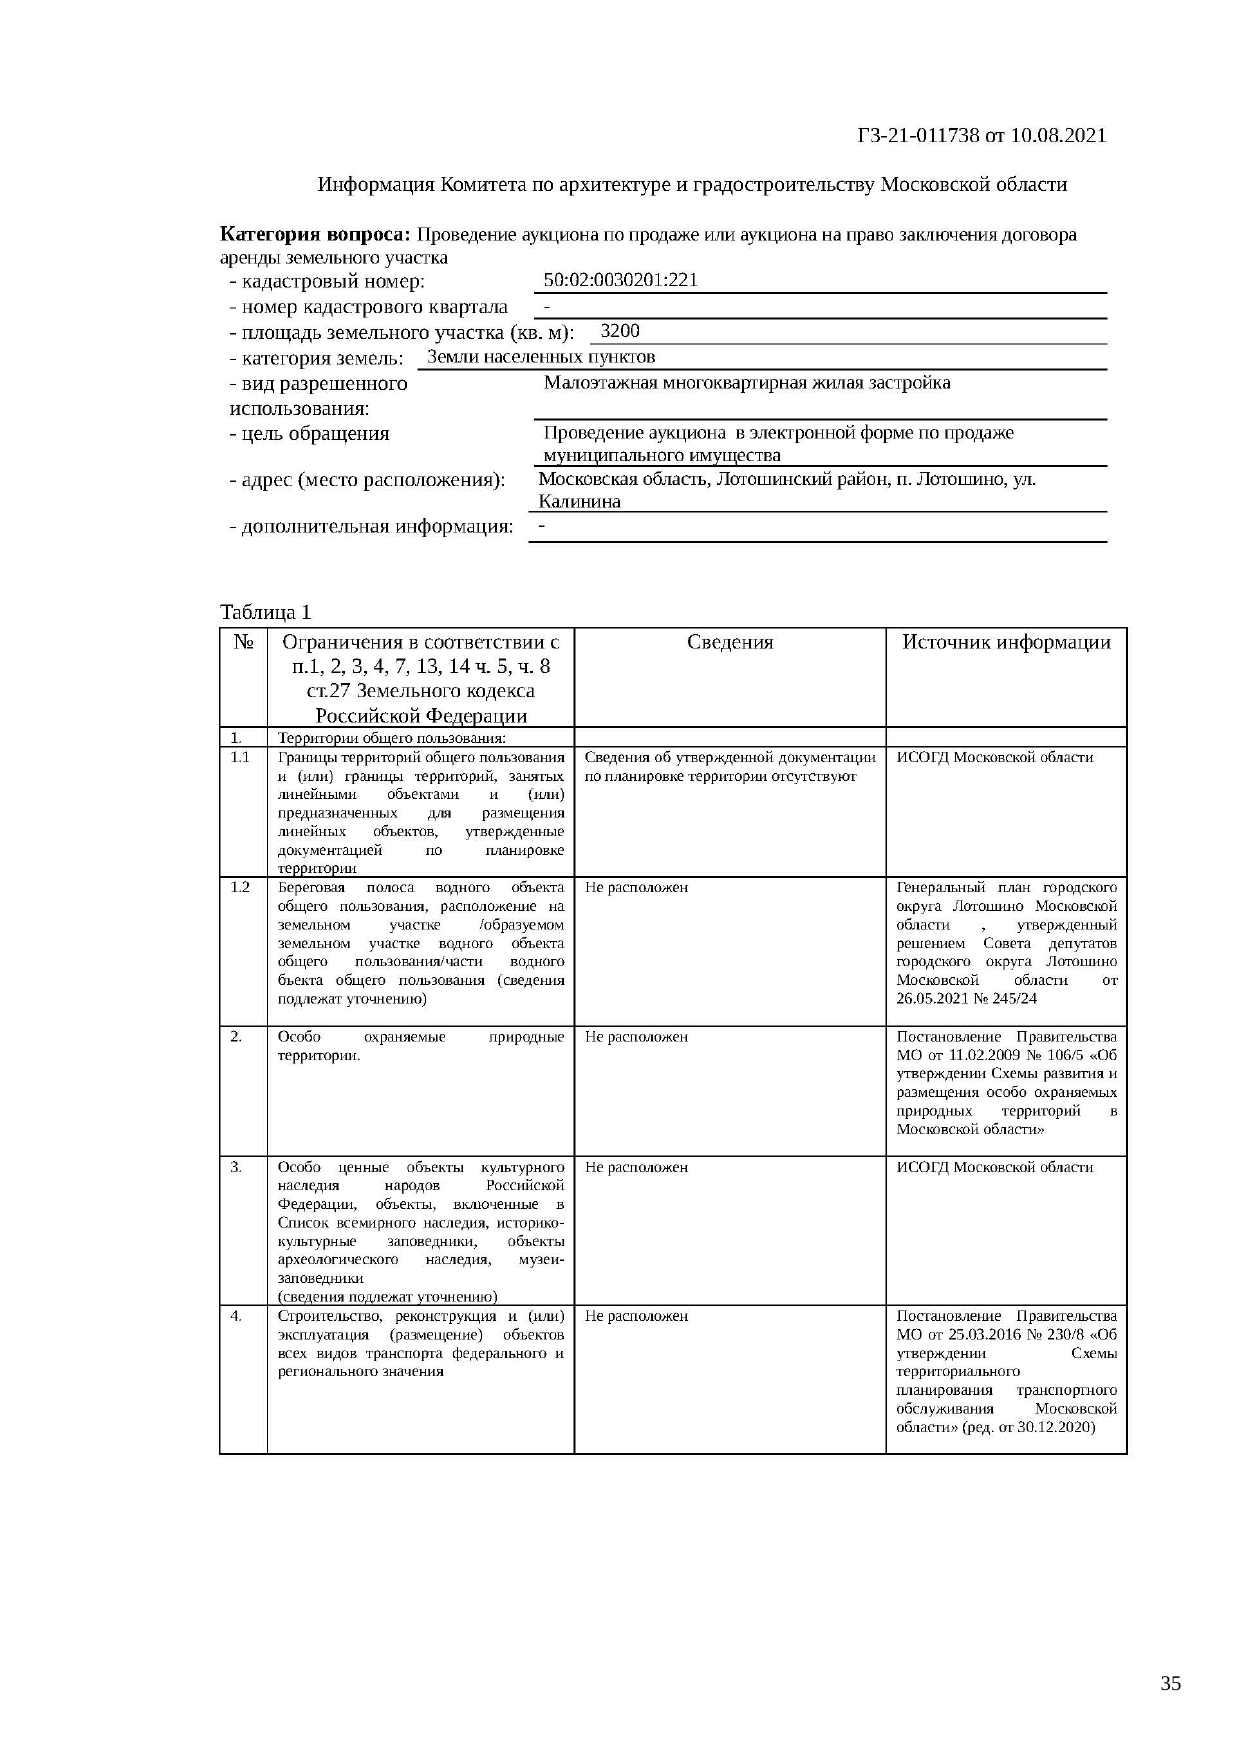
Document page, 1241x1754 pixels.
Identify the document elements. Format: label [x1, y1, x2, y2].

picture [118, 59, 1182, 1563]
